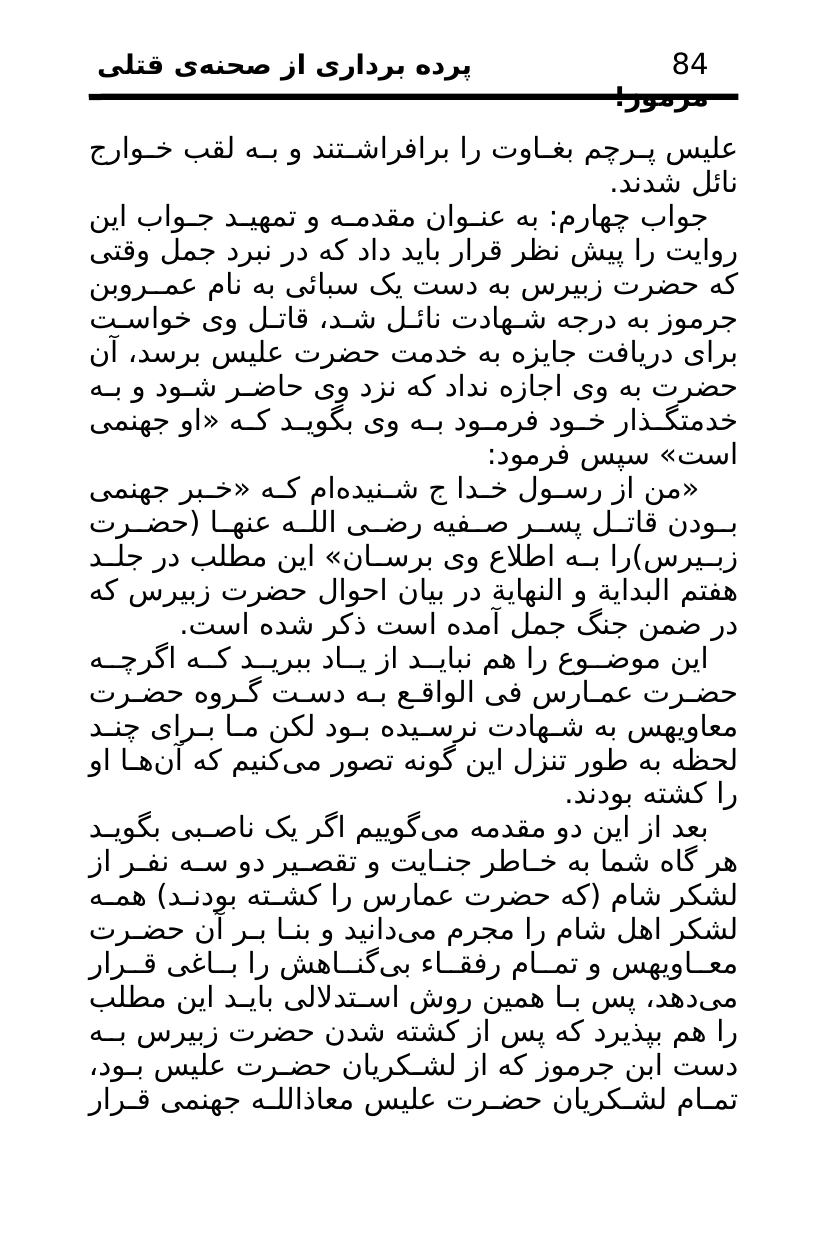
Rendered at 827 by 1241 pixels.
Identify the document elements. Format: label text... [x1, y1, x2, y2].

text جواب چهارم: به عنوان مقدمه و تمهید جواب این روایت را پیش نظر قرار باید داد که در نبرد جمل وقتی که حضرت زبیرس به دست یک سبائی به نام عمروبن جرموز به درجه شهادت نائل شد، قاتل وی خواست برای دریافت جایزه به خدمت حضرت علیس برسد، آن حضرت به وی اجازه نداد که نزد وی حاضر شود و به خدمتگذار خود فرمود به وی بگوید که «او جهنمی است» سپس فرمود: [89, 199, 738, 471]
text این موضوع را هم نباید از یاد ببرید که اگرچه حضرت عمارس فی الواقع به دست گروه حضرت معاویهس به شهادت نرسیده بود لکن ما برای چند لحظه به طور تنزل این گونه تصور می‌کنیم که آن‌ها او را کشته بودند. [89, 641, 738, 811]
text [89, 811, 738, 1116]
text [89, 132, 738, 199]
text «من از رسول خدا ج شنیده‌ام که «خبر جهنمی بودن قاتل پسر صفیه رضی الله عنها (حضرت زبیرس)را به اطلاع وی برسان» این مطلب در جلد هفتم البدایة و النهایة در بیان احوال حضرت زبیرس که در ضمن جنگ جمل آمده است ذکر شده است. [89, 471, 738, 641]
